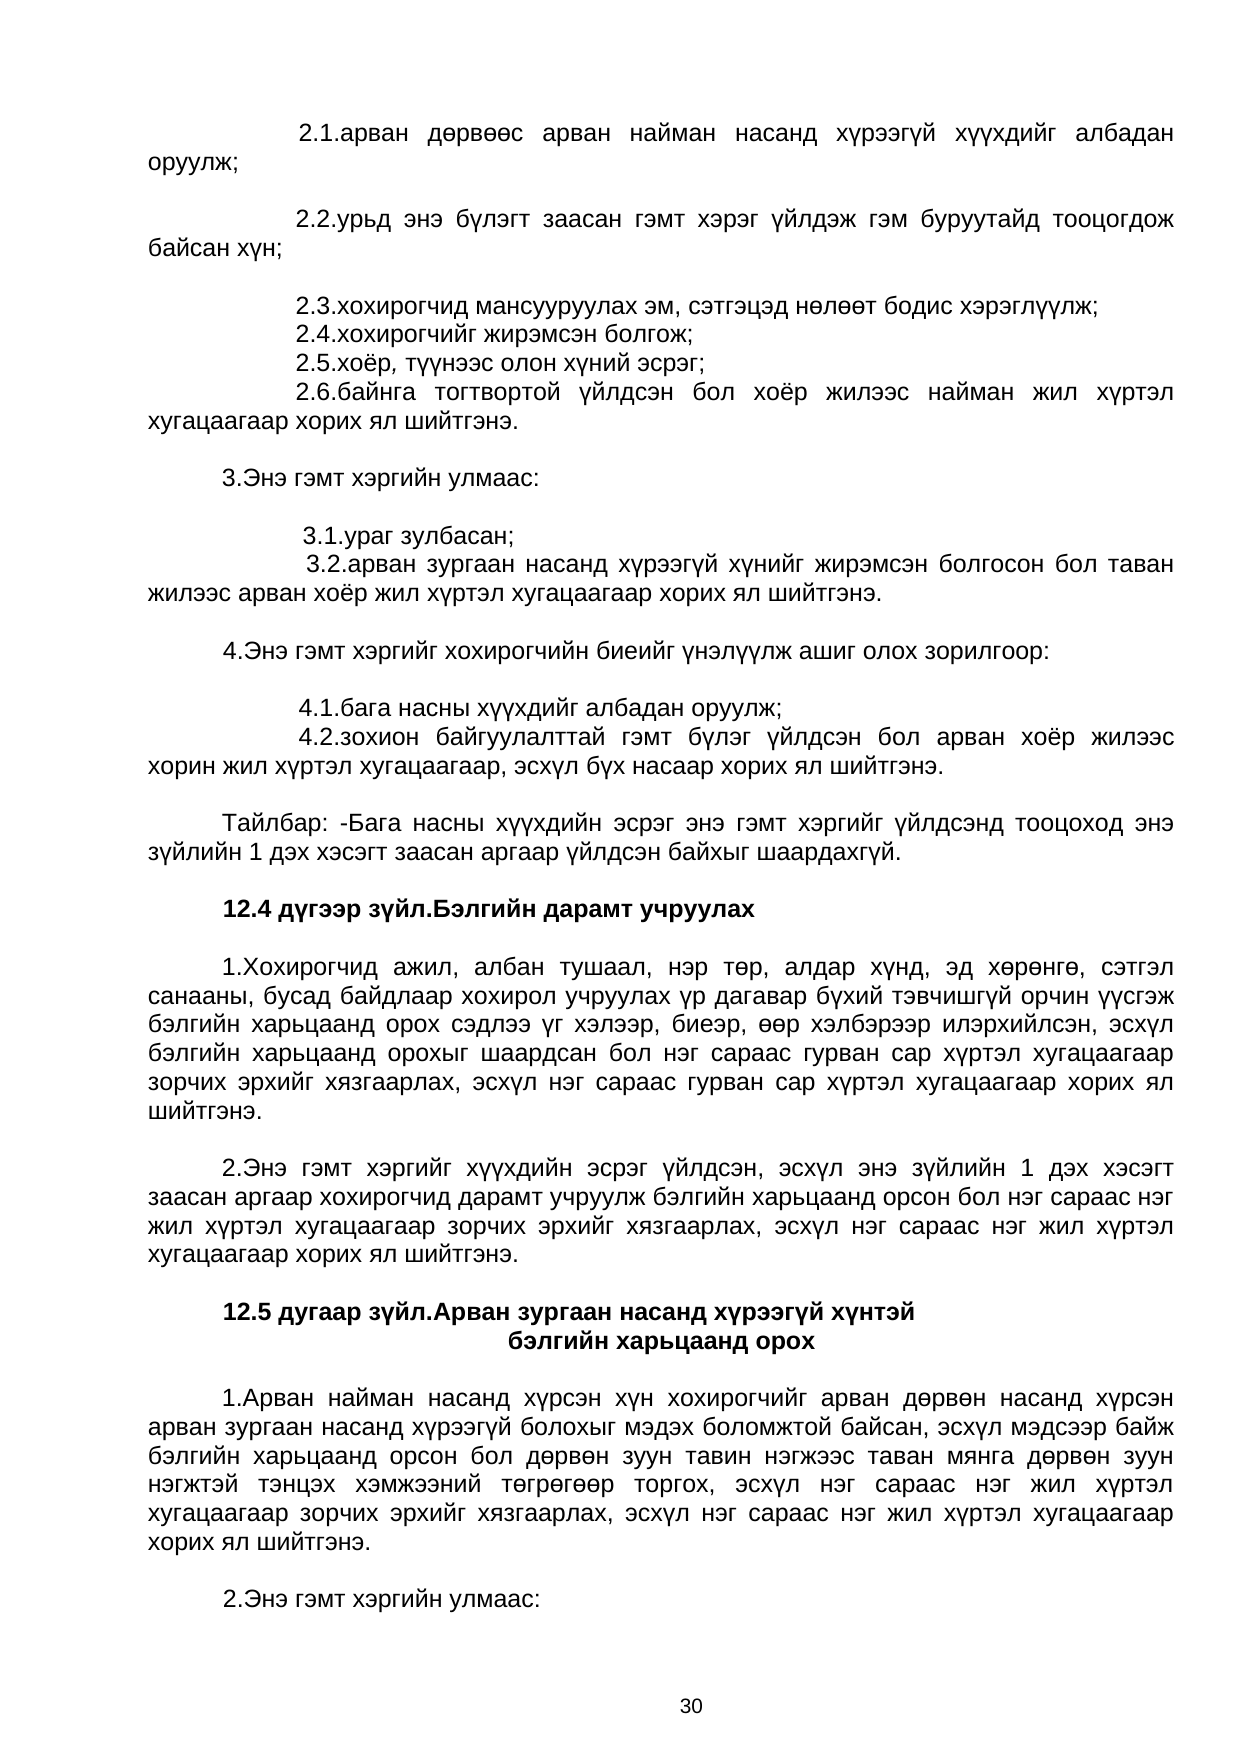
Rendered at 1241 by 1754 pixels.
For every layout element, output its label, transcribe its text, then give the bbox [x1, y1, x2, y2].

list 3.Энэ гэмт хэргийн улмаас: [148, 463, 1175, 492]
list бэлгийн харьцаанд орох [433, 1326, 1175, 1354]
text 1.Хохирогчид ажил, албан тушаал, нэр төр, алдар хүнд, эд хөрөнгө, сэтгэл санааны, бусад байдлаар хохирол учруулах үр дагавар бүхий тэвчишгүй орчин үүсгэж бэлгийн харьцаанд орох сэдлээ үг хэлээр, биеэр, өөр хэлбэрээр илэрхийлсэн, эсхүл бэлгийн харьцаанд орохыг шаардсан бол нэг сараас гурван сар хүртэл хугацаагаар зорчих эрхийг хязгаарлах, эсхүл нэг сараас гурван сар хүртэл хугацаагаар хорих ял шийтгэнэ. [148, 952, 1175, 1124]
list 3.2.арван зургаан насанд хүрээгүй хүнийг жирэмсэн болгосон бол таван жилээс арван хоёр жил хүртэл хугацаагаар хорих ял шийтгэнэ. [148, 549, 1175, 607]
list 2.3.хохирогчид мансууруулах эм, сэтгэцэд нөлөөт бодис хэрэглүүлж; [148, 291, 1175, 319]
list 4.2.зохион байгуулалттай гэмт бүлэг үйлдсэн бол арван хоёр жилээс хорин жил хүртэл хугацаагаар, эсхүл бүх насаар хорих ял шийтгэнэ. [148, 722, 1175, 779]
list 12.4 дүгээр зүйл.Бэлгийн дарамт учруулах [148, 894, 1175, 923]
list 2.Энэ гэмт хэргийн улмаас: [148, 1584, 1175, 1613]
list 2.5.хоёр, түүнээс олон хүний эсрэг; [148, 348, 1175, 377]
text 1.Арван найман насанд хүрсэн хүн хохирогчийг арван дөрвөн насанд хүрсэн арван зургаан насанд хүрээгүй болохыг мэдэх боломжтой байсан, эсхүл мэдсээр байж бэлгийн харьцаанд орсон бол дөрвөн зуун тавин нэгжээс таван мянга дөрвөн зуун нэгжтэй тэнцэх хэмжээний төгрөгөөр торгох, эсхүл нэг сараас нэг жил хүртэл хугацаагаар зорчих эрхийг хязгаарлах, эсхүл нэг сараас нэг жил хүртэл хугацаагаар хорих ял шийтгэнэ. [148, 1383, 1175, 1556]
list 4.Энэ гэмт хэргийг хохирогчийн биеийг үнэлүүлж ашиг олох зорилгоор: [148, 636, 1175, 664]
list 4.1.бага насны хүүхдийг албадан оруулж; [148, 693, 1175, 722]
list 2.1.арван дөрвөөс арван найман насанд хүрээгүй хүүхдийг албадан оруулж; [148, 118, 1175, 176]
list 2.2.урьд энэ бүлэгт заасан гэмт хэрэг үйлдэж гэм буруутайд тооцогдож байсан хүн; [148, 204, 1175, 262]
list 3.1.ураг зулбасан; [207, 521, 1175, 549]
list 12.5 дугаар зүйл.Арван зургаан насанд хүрээгүй хүнтэй [148, 1297, 1175, 1326]
text Тайлбар: -Бага насны хүүхдийн эсрэг энэ гэмт хэргийг үйлдсэнд тооцоход энэ зүйлийн 1 дэх хэсэгт заасан аргаар үйлдсэн байхыг шаардахгүй. [148, 808, 1175, 866]
text 2.Энэ гэмт хэргийг хүүхдийн эсрэг үйлдсэн, эсхүл энэ зүйлийн 1 дэх хэсэгт заасан аргаар хохирогчид дарамт учруулж бэлгийн харьцаанд орсон бол нэг сараас нэг жил хүртэл хугацаагаар зорчих эрхийг хязгаарлах, эсхүл нэг сараас нэг жил хүртэл хугацаагаар хорих ял шийтгэнэ. [148, 1153, 1175, 1268]
list 2.6.байнга тогтвортой үйлдсэн бол хоёр жилээс найман жил хүртэл хугацаагаар хорих ял шийтгэнэ. [148, 377, 1175, 434]
list 2.4.хохирогчийг жирэмсэн болгож; [148, 319, 1175, 348]
